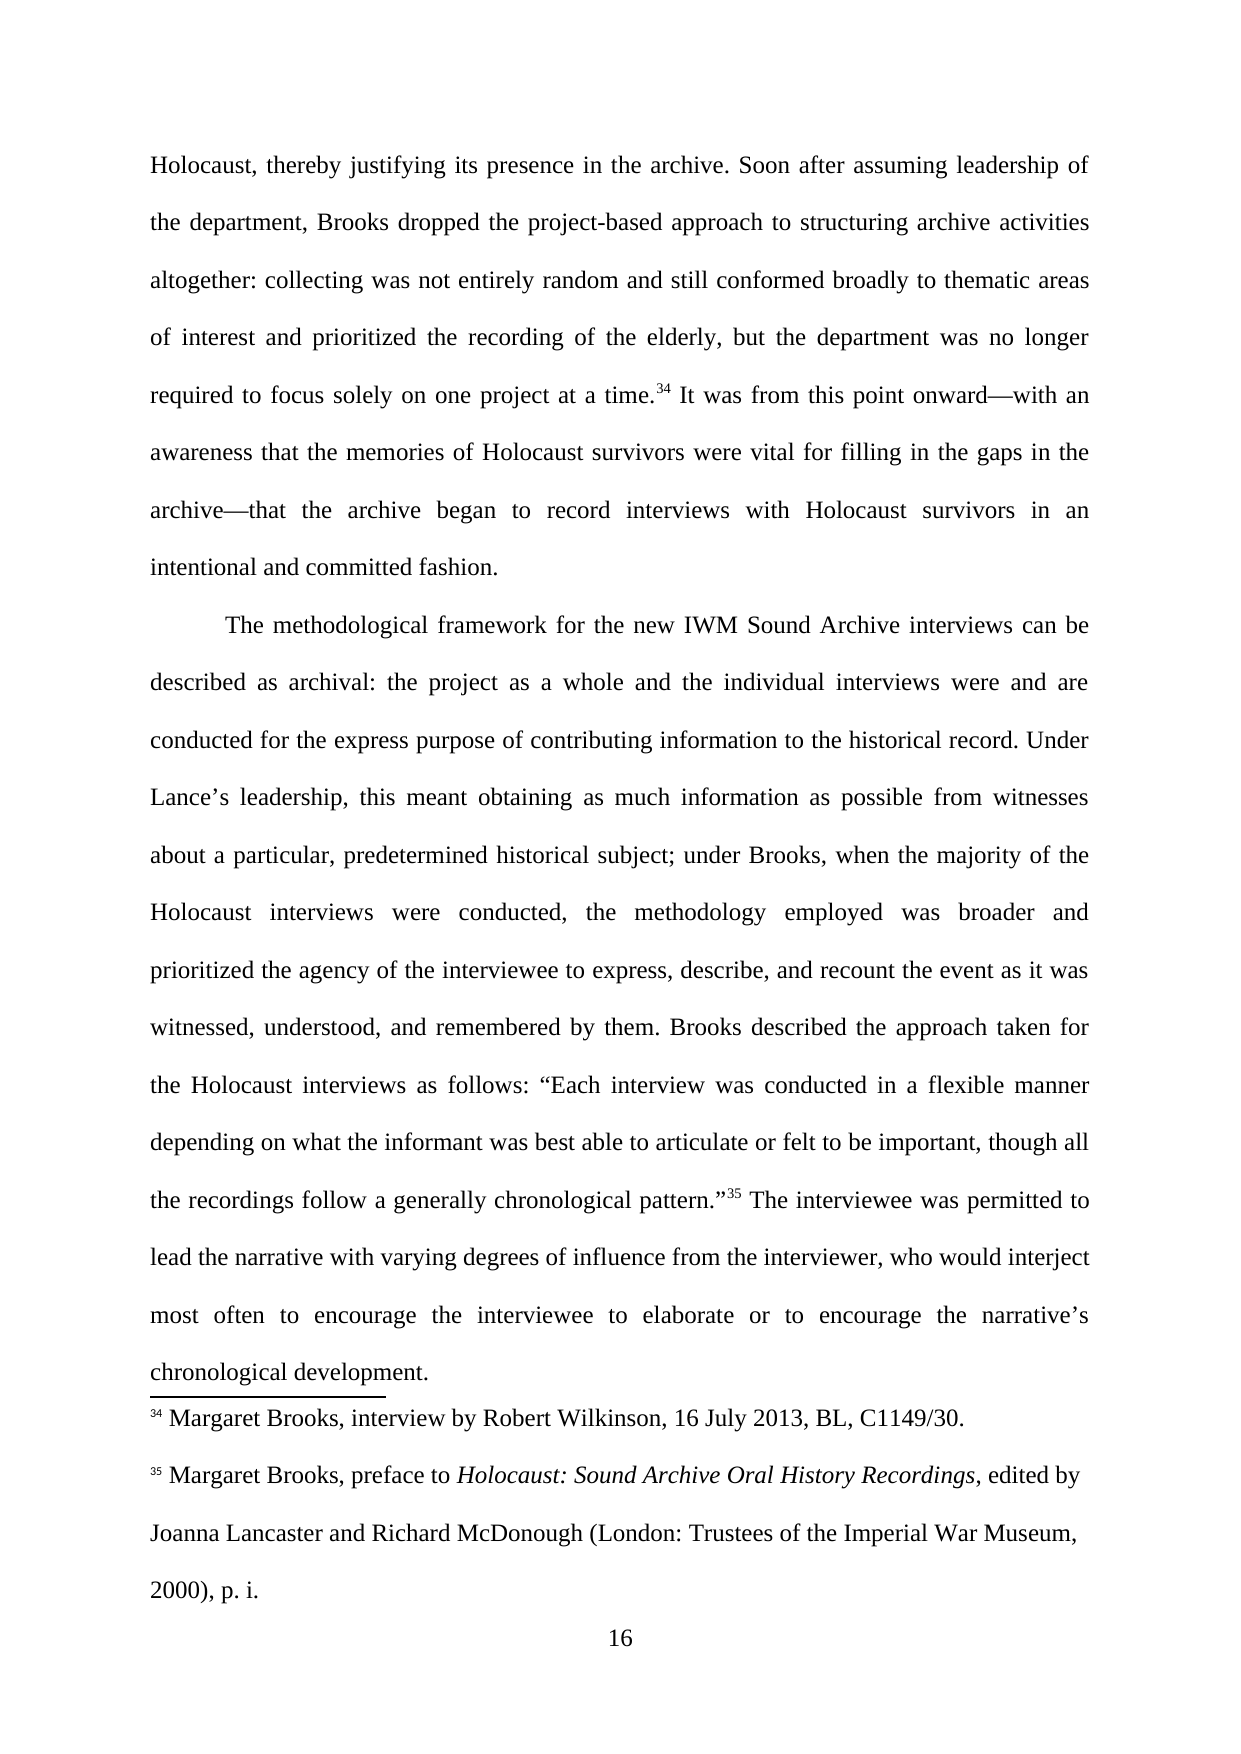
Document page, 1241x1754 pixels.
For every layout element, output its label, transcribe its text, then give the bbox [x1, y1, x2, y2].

text The methodological framework for the new IWM Sound Archive interviews can be described as archival: the project as a whole and the individual interviews were and are conducted for the express purpose of contributing information to the historical record. Under Lance’s leadership, this meant obtaining as much information as possible from witnesses about a particular, predetermined historical subject; under Brooks, when the majority of the Holocaust interviews were conducted, the methodology employed was broader and prioritized the agency of the interviewee to express, describe, and recount the event as it was witnessed, understood, and remembered by them. Brooks described the approach taken for the Holocaust interviews as follows: “Each interview was conducted in a flexible manner depending on what the informant was best able to articulate or felt to be important, though all the recordings follow a generally chronological pattern.” The interviewee was permitted to lead the narrative with varying degrees of influence from the interviewer, who would interject most often to encourage the interviewee to elaborate or to encourage the narrative’s chronological development. [150, 610, 1090, 1386]
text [150, 150, 1090, 581]
